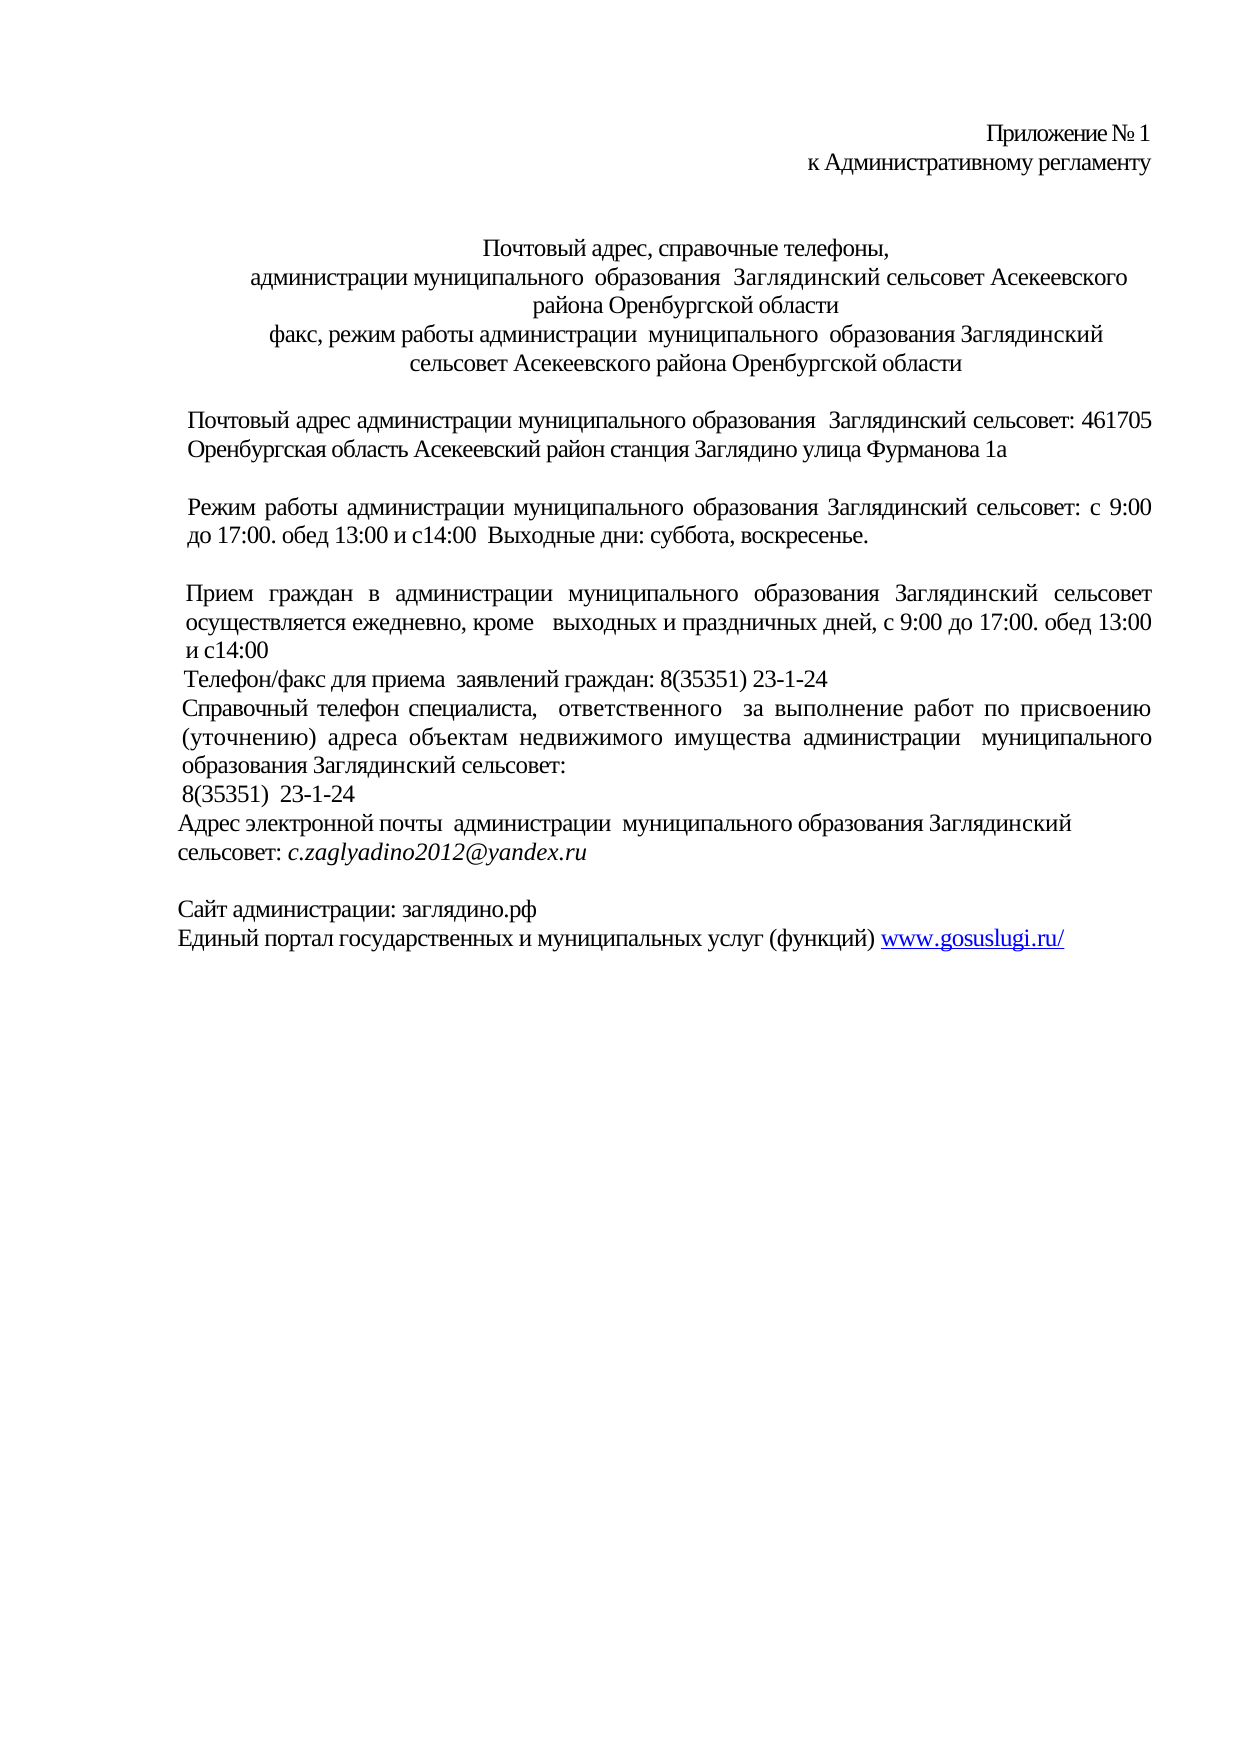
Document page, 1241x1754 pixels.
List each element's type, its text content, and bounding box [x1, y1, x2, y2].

text Адрес электронной почты администрации муниципального образования Заглядинский сельсовет: c.zaglyadino2012@yandex.ru [177, 808, 1152, 866]
text администрации муниципального образования Заглядинский сельсовет Асекеевского района Оренбургской области [220, 262, 1152, 319]
text Телефон/факс для приема заявлений граждан: 8(35351) 23-1-24 [183, 664, 1152, 693]
text Приложение № 1 [177, 118, 1152, 147]
text Справочный телефон специалиста, ответственного за выполнение работ по присвоению (уточнению) адреса объектам недвижимого имущества администрации муниципального образования Заглядинский сельсовет: [182, 693, 1152, 779]
text Почтовый адрес, справочные телефоны, [220, 233, 1152, 262]
text Режим работы администрации муниципального образования Заглядинский сельсовет: с 9:00 до 17:00. обед 13:00 и с14:00 Выходные дни: суббота, воскресенье. [187, 492, 1152, 549]
text Единый портал государственных и муниципальных услуг (функций) www.gosuslugi.ru/ [177, 923, 1152, 952]
text Сайт администрации: заглядино.рф [177, 894, 1152, 923]
text Прием граждан в администрации муниципального образования Заглядинский сельсовет осуществляется ежедневно, кроме выходных и праздничных дней, с 9:00 до 17:00. обед 13:00 и с14:00 [185, 578, 1152, 664]
text к Административному регламенту [693, 147, 1152, 176]
text факс, режим работы администрации муниципального образования Заглядинский сельсовет Асекеевского района Оренбургской области [220, 319, 1152, 377]
text Почтовый адрес администрации муниципального образования Заглядинский сельсовет: 461705 Оренбургская область Асекеевский район станция Заглядино улица Фурманова 1а [187, 406, 1152, 463]
text 8(35351) 23-1-24 [182, 779, 1152, 808]
